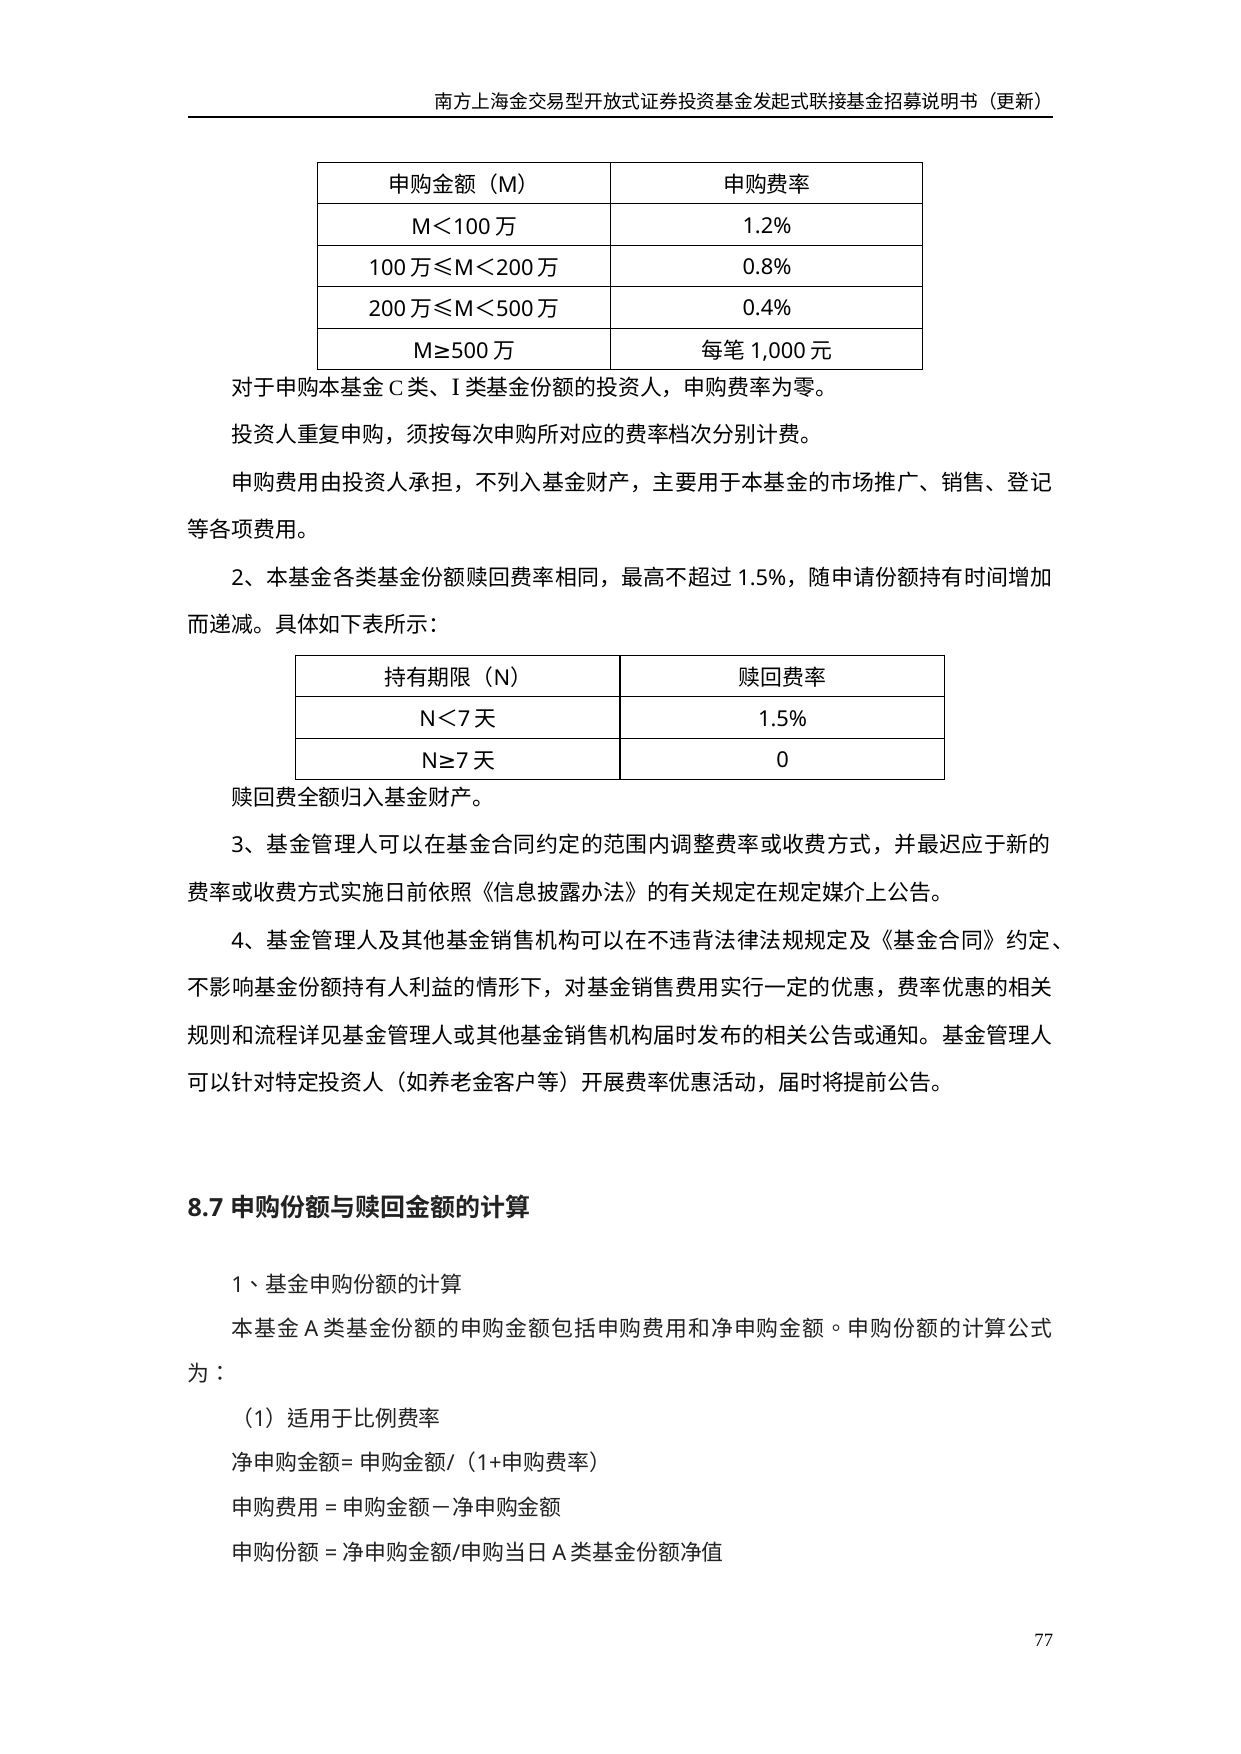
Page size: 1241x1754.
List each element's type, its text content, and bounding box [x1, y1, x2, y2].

text 2、本基金各类基金份额赎回费率相同，最高不超过1.5%，随申请份额持有时间增加而递减。具体如下表所示： [187, 560, 1053, 639]
text 投资人重复申购，须按每次申购所对应的费率档次分别计费。 [187, 417, 1053, 449]
table_cell 0.8% [611, 246, 922, 286]
table_cell N＜7天 [296, 697, 619, 738]
text 申购费用由投资人承担，不列入基金财产，主要用于本基金的市场推广、销售、登记等各项费用。 [187, 465, 1053, 544]
table_cell 200万≤M＜500万 [318, 287, 610, 327]
table_cell 1.5% [621, 697, 944, 738]
table_cell 每笔1,000元 [611, 329, 922, 369]
table_cell 0 [621, 739, 944, 779]
text 赎回费全额归入基金财产。 [187, 780, 1053, 812]
table_header 申购金额（M） [318, 163, 610, 203]
table_header 持有期限（N） [296, 656, 619, 696]
text 申购份额 = 净申购金额/申购当日A类基金份额净值 [187, 1537, 1053, 1566]
table_cell M≥500万 [318, 329, 610, 369]
text 本基金A类基金份额的申购金额包括申购费用和净申购金额。申购份额的计算公式为： [187, 1313, 1053, 1388]
text 4、基金管理人及其他基金销售机构可以在不违背法律法规规定及《基金合同》约定、不影响基金份额持有人利益的情形下，对基金销售费用实行一定的优惠，费率优惠的相关规则和流程详见基金管理人或其他基金销售机构届时发布的相关公告或通知。基金管理人可以针对特定投资人（如养老金客户等）开展费率优惠活动，届时将提前公告。 [187, 923, 1053, 1097]
table_cell M＜100万 [318, 204, 610, 245]
table_cell N≥7天 [296, 739, 619, 779]
table_header 申购费率 [611, 163, 922, 203]
text 1、基金申购份额的计算 [187, 1268, 1053, 1298]
text 8.7 申购份额与赎回金额的计算 [187, 1174, 1053, 1239]
text （1）适用于比例费率 [187, 1403, 1053, 1432]
table_cell 1.2% [611, 204, 922, 245]
text 对于申购本基金C类、I类基金份额的投资人，申购费率为零。 [187, 370, 1053, 401]
text 申购费用 = 申购金额－净申购金额 [187, 1492, 1053, 1522]
table_cell 0.4% [611, 287, 922, 327]
table_cell 100万≤M＜200万 [318, 246, 610, 286]
table_header 赎回费率 [621, 656, 944, 696]
text 净申购金额= 申购金额/（1+申购费率） [187, 1447, 1053, 1477]
text 3、基金管理人可以在基金合同约定的范围内调整费率或收费方式，并最迟应于新的费率或收费方式实施日前依照《信息披露办法》的有关规定在规定媒介上公告。 [187, 827, 1053, 907]
